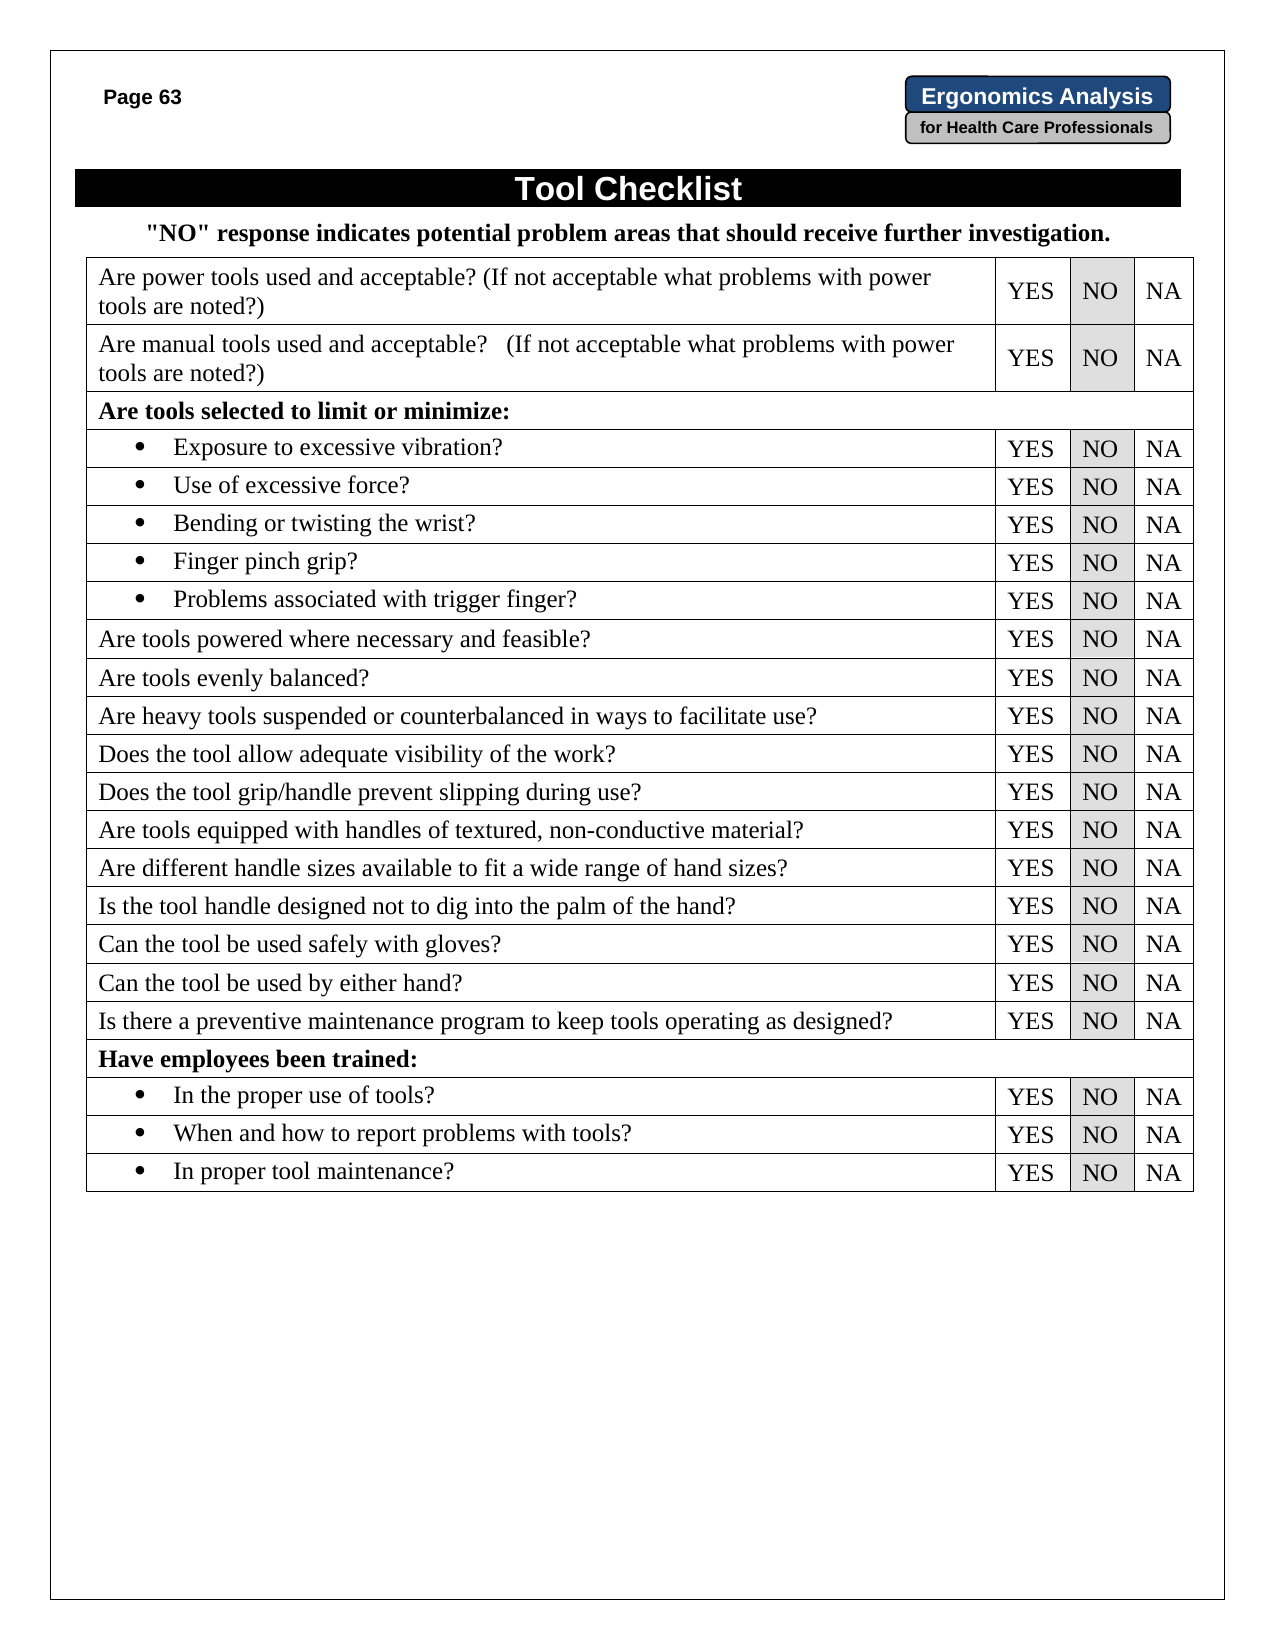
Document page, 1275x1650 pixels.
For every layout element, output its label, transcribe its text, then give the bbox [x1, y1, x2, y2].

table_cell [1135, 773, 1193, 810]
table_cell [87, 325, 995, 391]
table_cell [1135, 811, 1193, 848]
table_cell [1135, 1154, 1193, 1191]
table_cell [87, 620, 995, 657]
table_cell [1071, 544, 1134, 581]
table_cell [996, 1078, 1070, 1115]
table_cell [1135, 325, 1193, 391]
text Tool Checklist [75, 169, 1181, 207]
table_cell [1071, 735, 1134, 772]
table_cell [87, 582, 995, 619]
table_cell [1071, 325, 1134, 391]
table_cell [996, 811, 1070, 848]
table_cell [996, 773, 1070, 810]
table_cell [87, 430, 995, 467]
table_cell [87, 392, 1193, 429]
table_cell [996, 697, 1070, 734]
text "NO" response indicates potential problem areas that should receive further investigation. [75, 218, 1181, 246]
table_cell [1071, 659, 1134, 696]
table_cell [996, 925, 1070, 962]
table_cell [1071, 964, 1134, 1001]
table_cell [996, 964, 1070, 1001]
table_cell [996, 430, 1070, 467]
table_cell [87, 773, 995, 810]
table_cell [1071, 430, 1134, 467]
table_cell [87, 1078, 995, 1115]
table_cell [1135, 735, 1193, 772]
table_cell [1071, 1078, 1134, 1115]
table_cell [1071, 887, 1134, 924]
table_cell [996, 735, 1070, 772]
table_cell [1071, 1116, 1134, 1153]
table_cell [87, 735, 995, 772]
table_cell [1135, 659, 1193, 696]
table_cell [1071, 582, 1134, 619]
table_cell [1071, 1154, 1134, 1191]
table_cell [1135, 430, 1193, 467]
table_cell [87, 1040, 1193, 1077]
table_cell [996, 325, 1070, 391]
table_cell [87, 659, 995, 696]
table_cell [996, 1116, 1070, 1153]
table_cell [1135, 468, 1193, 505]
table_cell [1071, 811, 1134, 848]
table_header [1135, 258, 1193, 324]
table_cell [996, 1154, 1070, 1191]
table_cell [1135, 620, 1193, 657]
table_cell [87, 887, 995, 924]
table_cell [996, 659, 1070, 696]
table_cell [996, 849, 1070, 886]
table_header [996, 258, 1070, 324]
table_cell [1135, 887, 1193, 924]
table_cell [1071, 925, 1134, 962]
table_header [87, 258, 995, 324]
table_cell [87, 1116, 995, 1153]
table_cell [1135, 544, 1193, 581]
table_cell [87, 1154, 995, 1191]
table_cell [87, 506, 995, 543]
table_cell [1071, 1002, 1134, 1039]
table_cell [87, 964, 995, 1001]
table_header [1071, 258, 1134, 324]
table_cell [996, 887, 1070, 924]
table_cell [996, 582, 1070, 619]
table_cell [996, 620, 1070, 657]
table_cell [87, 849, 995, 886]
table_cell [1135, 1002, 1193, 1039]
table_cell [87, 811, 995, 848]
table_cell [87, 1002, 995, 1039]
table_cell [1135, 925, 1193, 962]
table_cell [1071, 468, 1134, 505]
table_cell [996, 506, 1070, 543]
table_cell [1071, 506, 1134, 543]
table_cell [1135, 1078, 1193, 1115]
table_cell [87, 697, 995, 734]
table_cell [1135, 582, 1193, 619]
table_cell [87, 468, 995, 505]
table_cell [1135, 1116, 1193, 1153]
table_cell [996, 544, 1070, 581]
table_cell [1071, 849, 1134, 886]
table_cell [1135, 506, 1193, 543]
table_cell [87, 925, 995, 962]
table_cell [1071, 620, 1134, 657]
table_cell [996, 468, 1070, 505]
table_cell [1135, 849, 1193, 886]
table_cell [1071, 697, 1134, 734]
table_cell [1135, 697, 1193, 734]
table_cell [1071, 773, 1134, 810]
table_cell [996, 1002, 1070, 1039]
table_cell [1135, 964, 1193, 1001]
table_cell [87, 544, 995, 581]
